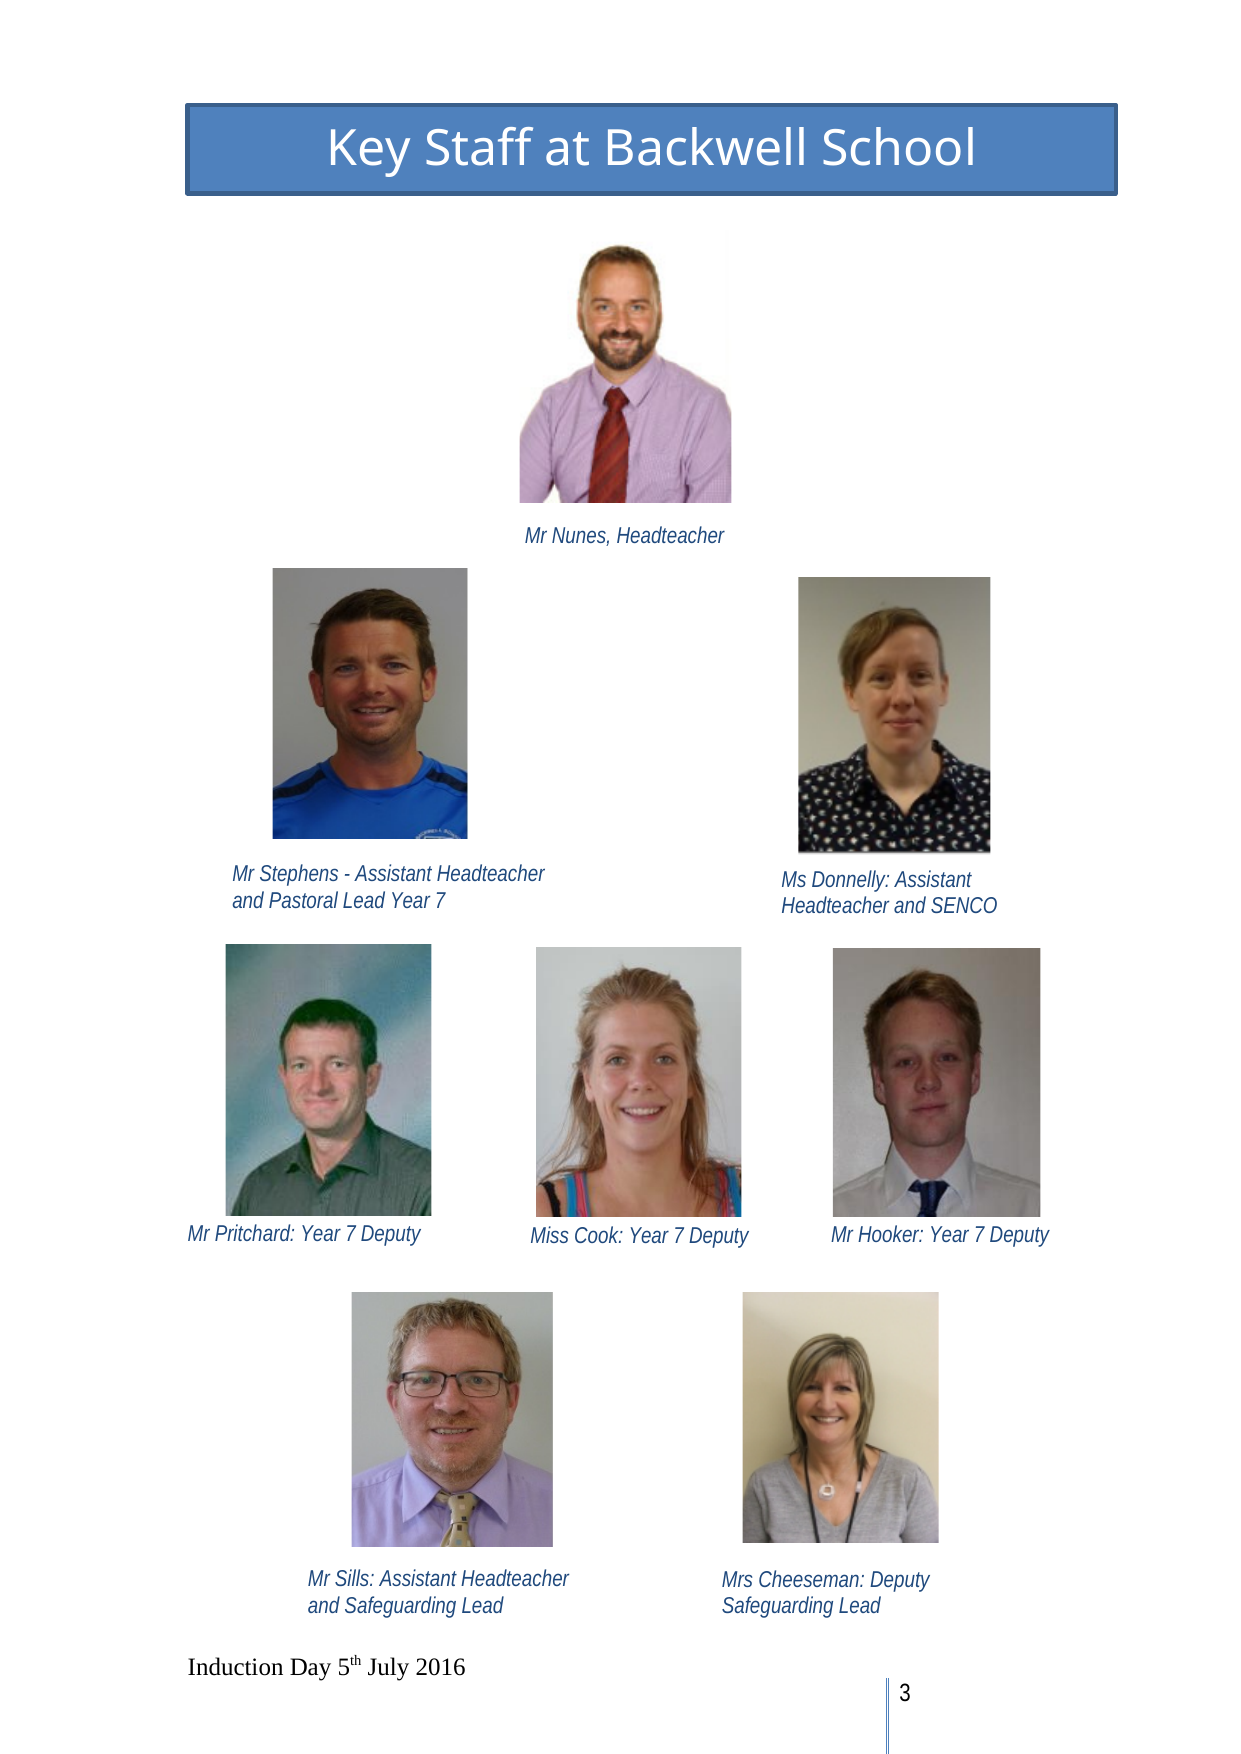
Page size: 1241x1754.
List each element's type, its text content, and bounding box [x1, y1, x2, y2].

text Mr Pritchard: Year 7 Deputy [187, 1220, 1063, 1247]
picture [536, 947, 742, 1217]
picture [272, 568, 469, 839]
picture [742, 1292, 939, 1543]
picture [832, 948, 1041, 1217]
text Mr Nunes, Headteacher [187, 522, 1063, 548]
picture [351, 1292, 554, 1547]
picture [798, 577, 991, 855]
picture [225, 944, 432, 1216]
picture [519, 230, 732, 503]
